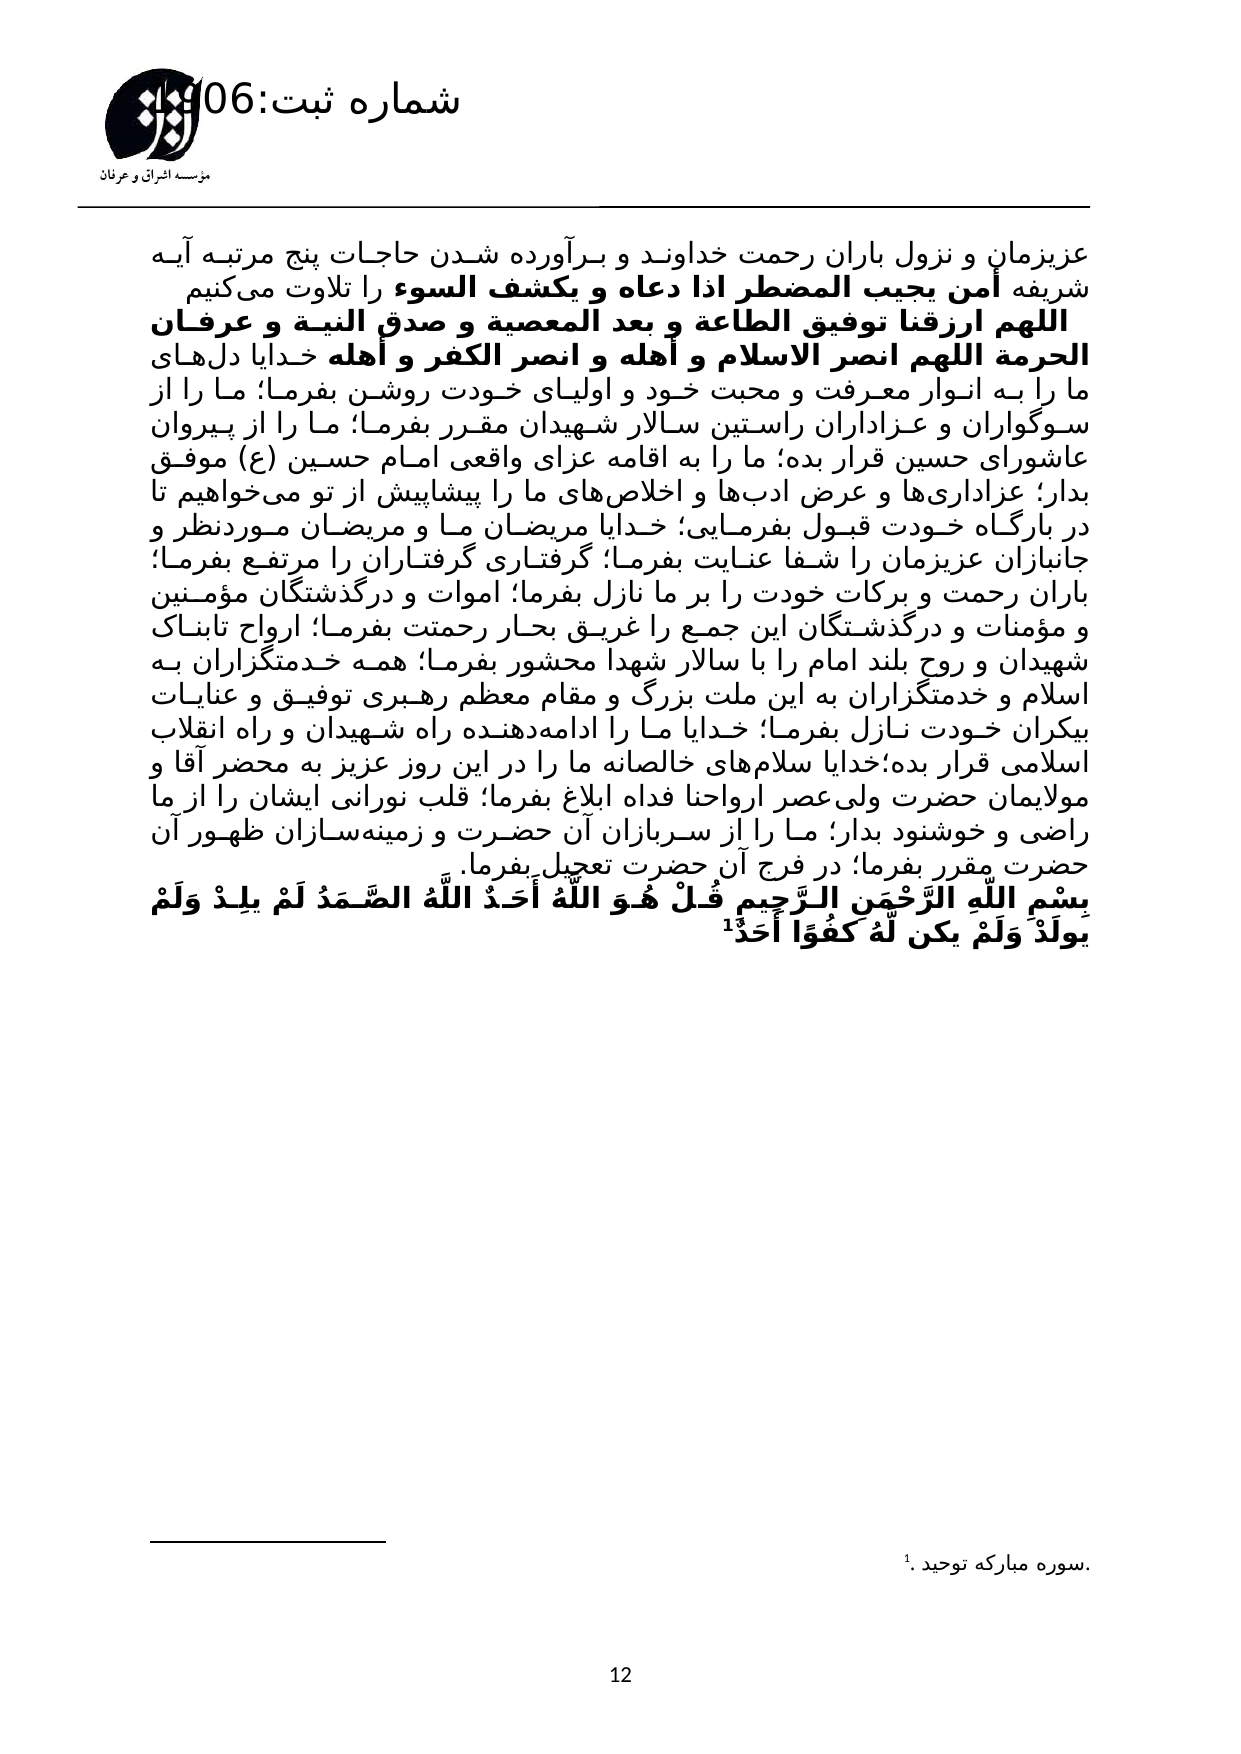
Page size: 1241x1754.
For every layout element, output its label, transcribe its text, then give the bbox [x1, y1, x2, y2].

picture [96, 67, 211, 185]
text اللهم ارزقنا توفیق الطاعة و بعد المعصیة و صدق النیة و عرفان الحرمة اللهم انصر الاسلام و أهله و انصر الکفر و أهله خدایا دل‌های ما را به انوار معرفت و محبت خود و اولیای خودت روشن بفرما؛ ما را از سوگواران و عزاداران راستین سالار شهیدان مقرر بفرما؛ ما را از پیروان عاشورای حسین قرار بده؛ ما را به اقامه عزای واقعی امام حسین (ع) موفق بدار؛ عزاداری‌ها و عرض ادب‌ها و اخلاص‌های ما را پیشاپیش از تو می‌خواهیم تا در بارگاه خودت قبول بفرمایی؛ خدایا مریضان ما و مریضان موردنظر و جانبازان عزیزمان را شفا عنایت بفرما؛ گرفتاری گرفتاران را مرتفع بفرما؛ باران رحمت و برکات خودت را بر ما نازل بفرما؛ اموات و درگذشتگان مؤمنین و مؤمنات و درگذشتگان این جمع را غریق بحار رحمتت بفرما؛ ارواح تابناک شهیدان و روح بلند امام را با سالار شهدا محشور بفرما؛ همه خدمتگزاران به اسلام و خدمتگزاران به این ملت بزرگ و مقام معظم رهبری توفیق و عنایات بیکران خودت نازل بفرما؛ خدایا ما را ادامه‌دهنده راه شهیدان و راه انقلاب اسلامی قرار بده؛خدایا سلام‌های خالصانه ما را در این روز عزیز به محضر آقا و مولایمان حضرت ولی‌عصر ارواحنا فداه ابلاغ بفرما؛ قلب نورانی ایشان را از ما راضی و خوشنود بدار؛ ما را از سربازان آن حضرت و زمینه‌سازان ظهور آن حضرت مقرر بفرما؛ در فرج آن حضرت تعجیل بفرما. [150, 304, 1090, 881]
text بِسْمِ اللّهِ الرَّحْمَنِ الرَّحِیمِ قُلْ هُوَ اللَّهُ أَحَدٌ اللَّهُ الصَّمَدُ لَمْ یلِدْ وَلَمْ یولَدْ وَلَمْ یکن لَّهُ کفُوًا أَحَدٌ [150, 881, 1090, 949]
